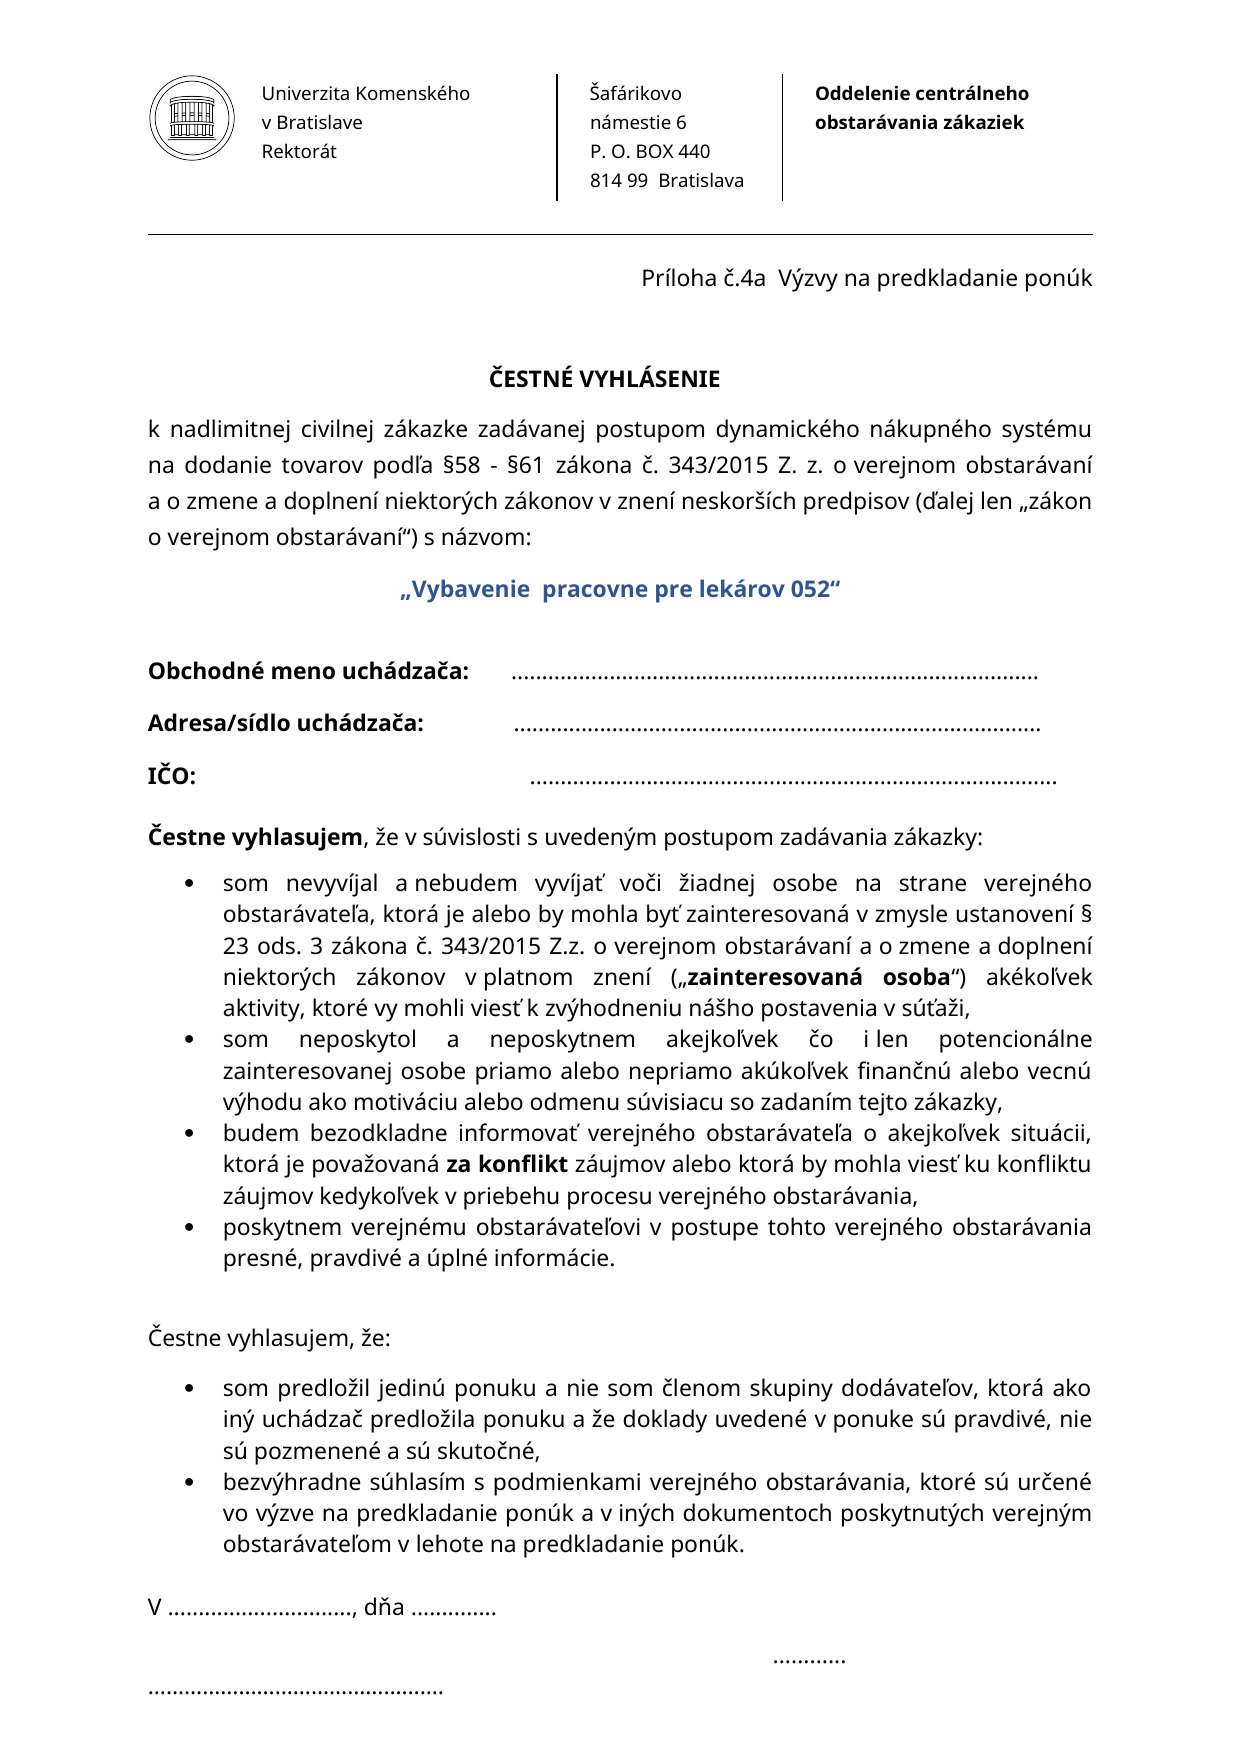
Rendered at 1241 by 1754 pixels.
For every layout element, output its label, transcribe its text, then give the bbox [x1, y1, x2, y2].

text Čestné vyhlásenie [148, 363, 1061, 394]
list som neposkytol a neposkytnem akejkoľvek čo i len potencionálne zainteresovanej osobe priamo alebo nepriamo akúkoľvek finančnú alebo vecnú výhodu ako motiváciu alebo odmenu súvisiacu so zadaním tejto zákazky, [185, 1023, 1093, 1117]
list poskytnem verejnému obstarávateľovi v postupe tohto verejného obstarávania presné, pravdivé a úplné informácie. [185, 1211, 1093, 1273]
text Čestne vyhlasujem, že v súvislosti s uvedeným postupom zadávania zákazky: [148, 821, 1093, 852]
text Čestne vyhlasujem, že: [148, 1322, 1093, 1353]
text Obchodné meno uchádzača: ...................................................................................... [148, 655, 1061, 686]
list budem bezodkladne informovať verejného obstarávateľa o akejkoľvek situácii, ktorá je považovaná za konflikt záujmov alebo ktorá by mohla viesť ku konfliktu záujmov kedykoľvek v priebehu procesu verejného obstarávania, [185, 1117, 1093, 1211]
text Adresa/sídlo uchádzača: ...................................................................................... [148, 707, 1061, 738]
text k nadlimitnej civilnej zákazke zadávanej postupom dynamického nákupného systému na dodanie tovarov podľa §58 - §61 zákona č. 343/2015 Z. z. o verejnom obstarávaní a o zmene a doplnení niektorých zákonov v znení neskorších predpisov (ďalej len „zákon o verejnom obstarávaní“) s názvom: [148, 413, 1093, 552]
text V .............................., dňa .............. [148, 1591, 1093, 1622]
text „Vybavenie pracovne pre lekárov 052“ [148, 573, 1093, 605]
list som predložil jedinú ponuku a nie som členom skupiny dodávateľov, ktorá ako iný uchádzač predložila ponuku a že doklady uvedené v ponuke sú pravdivé, nie sú pozmenené a sú skutočné, [185, 1372, 1093, 1466]
picture [147, 73, 237, 163]
list som nevyvíjal a nebudem vyvíjať voči žiadnej osobe na strane verejného obstarávateľa, ktorá je alebo by mohla byť zainteresovaná v zmysle ustanovení § 23 ods. 3 zákona č. 343/2015 Z.z. o verejnom obstarávaní a o zmene a doplnení niektorých zákonov v platnom znení („zainteresovaná osoba“) akékoľvek aktivity, ktoré vy mohli viesť k zvýhodneniu nášho postavenia v súťaži, [185, 867, 1093, 1023]
text Príloha č.4a Výzvy na predkladanie ponúk [148, 262, 1093, 293]
list bezvýhradne súhlasím s podmienkami verejného obstarávania, ktoré sú určené vo výzve na predkladanie ponúk a v iných dokumentoch poskytnutých verejným obstarávateľom v lehote na predkladanie ponúk. [185, 1466, 1093, 1560]
text IČO: ...................................................................................... [148, 760, 1061, 791]
text ............…………………………………………. [148, 1639, 1093, 1701]
